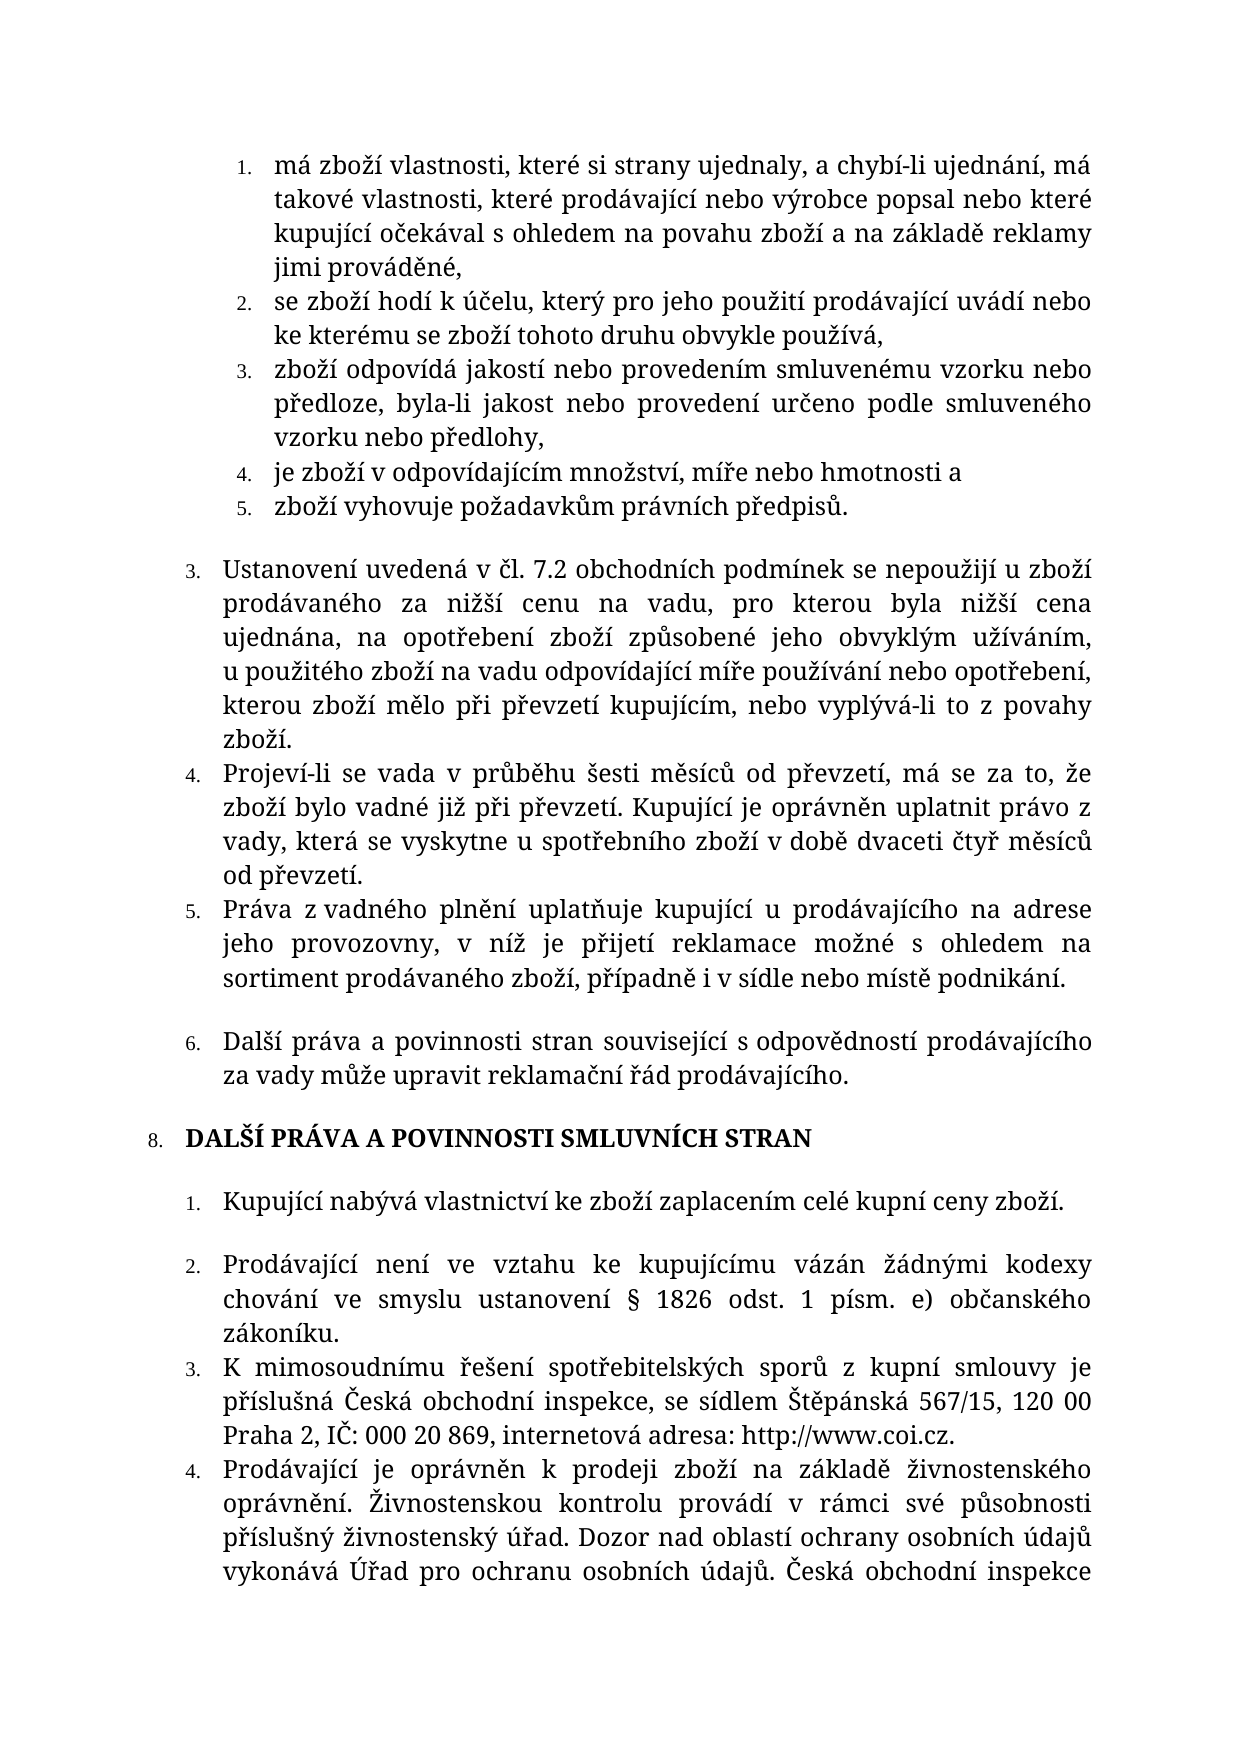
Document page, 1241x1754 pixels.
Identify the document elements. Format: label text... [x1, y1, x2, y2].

list má zboží vlastnosti, které si strany ujednaly, a chybí-li ujednání, má takové vlastnosti, které prodávající nebo výrobce popsal nebo které kupující očekával s ohledem na povahu zboží a na základě reklamy jimi prováděné, [236, 838, 1093, 975]
list Práva a povinnosti smluvních stran ohledně práv z vadného plnění se řídí příslušnými obecně závaznými právními předpisy (zejména ustanoveními § 1914 až 1925, § 2099 až 2117 a § 2161 až 2174 občanského zákoníku a zákonem č. 634/1992 Sb., o ochraně spotřebitele, ve znění pozdějších předpisů). [185, 508, 1093, 678]
list PRÁVA Z VADNÉHO PLNĚNÍ [148, 444, 1093, 478]
list Prodávající odpovídá kupujícímu, že zboží při převzetí nemá vady. Zejména prodávající odpovídá kupujícímu, že v době, kdy kupující zboží převzal: [185, 707, 1093, 809]
list Ustanovení uvedená v čl. 7.2 obchodních podmínek se nepoužijí u zboží prodávaného za nižší cenu na vadu, pro kterou byla nižší cena ujednána, na opotřebení zboží způsobené jeho obvyklým užíváním, u použitého zboží na vadu odpovídající míře používání nebo opotřebení, kterou zboží mělo při převzetí kupujícím, nebo vyplývá-li to z povahy zboží. [185, 1359, 1093, 1563]
list se zboží hodí k účelu, který pro jeho použití prodávající uvádí nebo ke kterému se zboží tohoto druhu obvykle používá, [236, 1004, 1093, 1072]
list Další práva a povinnosti stran při přepravě zboží mohou upravit zvláštní dodací podmínky prodávajícího, jsou-li prodávajícím vydány. [185, 347, 1093, 415]
list je zboží v odpovídajícím množství, míře nebo hmotnosti a [236, 1232, 1093, 1267]
list zboží vyhovuje požadavkům právních předpisů. [236, 1296, 1093, 1330]
list Při převzetí zboží od přepravce je kupující povinen zkontrolovat neporušenost obalů zboží a v případě jakýchkoliv závad toto neprodleně oznámit přepravci. V případě shledání porušení obalu svědčícího o neoprávněném vniknutí do zásilky nemusí kupující zásilku od přepravce převzít. [185, 148, 1093, 318]
list zboží odpovídá jakostí nebo provedením smluvenému vzorku nebo předloze, byla-li jakost nebo provedení určeno podle smluveného vzorku nebo předlohy, [236, 1101, 1093, 1203]
